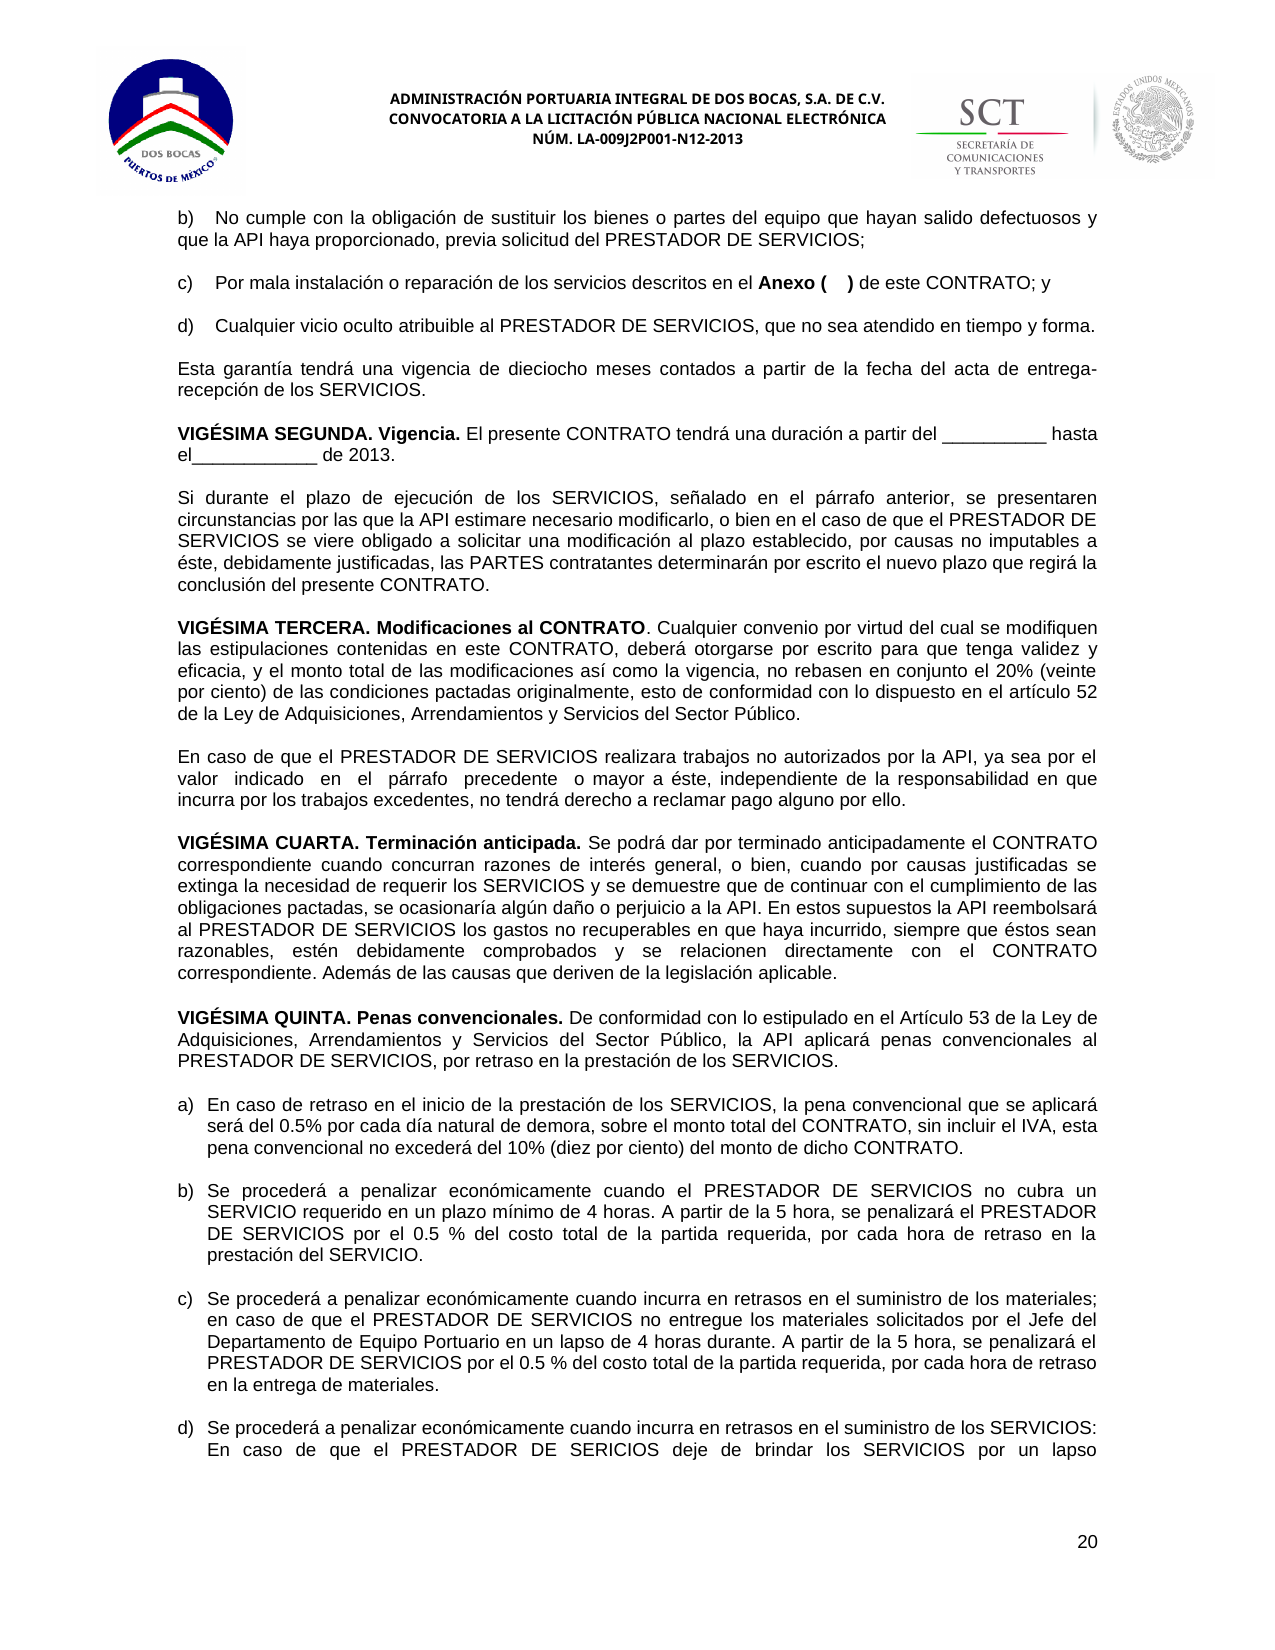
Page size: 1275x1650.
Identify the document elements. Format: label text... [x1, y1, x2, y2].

text VIGÉSIMA QUINTA. Penas convencionales. De conformidad con lo estipulado en el Artículo 53 de la Ley de Adquisiciones, Arrendamientos y Servicios del Sector Público, la API aplicará penas convencionales al PRESTADOR DE SERVICIOS, por retraso en la prestación de los SERVICIOS. [177, 1007, 1098, 1072]
text VIGÉSIMA TERCERA. Modificaciones al CONTRATO. Cualquier convenio por virtud del cual se modifiquen las estipulaciones contenidas en este CONTRATO, deberá otorgarse por escrito para que tenga validez y eficacia, y el monto total de las modificaciones así como la vigencia, no rebasen en conjunto el 20% (veinte por ciento) de las condiciones pactadas originalmente, esto de conformidad con lo dispuesto en el artículo 52 de la Ley de Adquisiciones, Arrendamientos y Servicios del Sector Público. [177, 616, 1098, 724]
text d) Cualquier vicio oculto atribuible al PRESTADOR DE SERVICIOS, que no sea atendido en tiempo y forma. [177, 314, 1098, 336]
text b) No cumple con la obligación de sustituir los bienes o partes del equipo que hayan salido defectuosos y que la API haya proporcionado, previa solicitud del PRESTADOR DE SERVICIOS; [177, 207, 1098, 250]
text En caso de que el PRESTADOR DE SERVICIOS realizara trabajos no autorizados por la API, ya sea por el valor indicado en el párrafo precedente o mayor a éste, independiente de la responsabilidad en que incurra por los trabajos excedentes, no tendrá derecho a reclamar pago alguno por ello. [177, 746, 1098, 811]
text VIGÉSIMA CUARTA. Terminación anticipada. Se podrá dar por terminado anticipadamente el CONTRATO correspondiente cuando concurran razones de interés general, o bien, cuando por causas justificadas se extinga la necesidad de requerir los SERVICIOS y se demuestre que de continuar con el cumplimiento de las obligaciones pactadas, se ocasionaría algún daño o perjuicio a la API. En estos supuestos la API reembolsará al PRESTADOR DE SERVICIOS los gastos no recuperables en que haya incurrido, siempre que éstos sean razonables, estén debidamente comprobados y se relacionen directamente con el CONTRATO correspondiente. Además de las causas que deriven de la legislación aplicable. [177, 832, 1098, 983]
text Si durante el plazo de ejecución de los SERVICIOS, señalado en el párrafo anterior, se presentaren circunstancias por las que la API estimare necesario modificarlo, o bien en el caso de que el PRESTADOR DE SERVICIOS se viere obligado a solicitar una modificación al plazo establecido, por causas no imputables a éste, debidamente justificadas, las PARTES contratantes determinarán por escrito el nuevo plazo que regirá la conclusión del presente CONTRATO. [177, 487, 1098, 595]
text Esta garantía tendrá una vigencia de dieciocho meses contados a partir de la fecha del acta de entrega-recepción de los SERVICIOS. [177, 358, 1098, 401]
picture [911, 73, 1216, 179]
list Se procederá a penalizar económicamente cuando el PRESTADOR DE SERVICIOS no cubra un SERVICIO requerido en un plazo mínimo de 4 horas. A partir de la 5 hora, se penalizará el PRESTADOR DE SERVICIOS por el 0.5 % del costo total de la partida requerida, por cada hora de retraso en la prestación del SERVICIO. [177, 1179, 1098, 1266]
list Se procederá a penalizar económicamente cuando incurra en retrasos en el suministro de los materiales; en caso de que el PRESTADOR DE SERVICIOS no entregue los materiales solicitados por el Jefe del Departamento de Equipo Portuario en un lapso de 4 horas durante. A partir de la 5 hora, se penalizará el PRESTADOR DE SERVICIOS por el 0.5 % del costo total de la partida requerida, por cada hora de retraso en la entrega de materiales. [177, 1287, 1098, 1395]
text VIGÉSIMA SEGUNDA. Vigencia. El presente CONTRATO tendrá una duración a partir del __________ hasta el____________ de 2013. [177, 422, 1098, 466]
list En caso de retraso en el inicio de la prestación de los SERVICIOS, la pena convencional que se aplicará será del 0.5% por cada día natural de demora, sobre el monto total del CONTRATO, sin incluir el IVA, esta pena convencional no excederá del 10% (diez por ciento) del monto de dicho CONTRATO. [177, 1093, 1098, 1158]
text c) Por mala instalación o reparación de los servicios descritos en el Anexo ( ) de este CONTRATO; y [177, 271, 1098, 293]
picture [95, 46, 247, 196]
